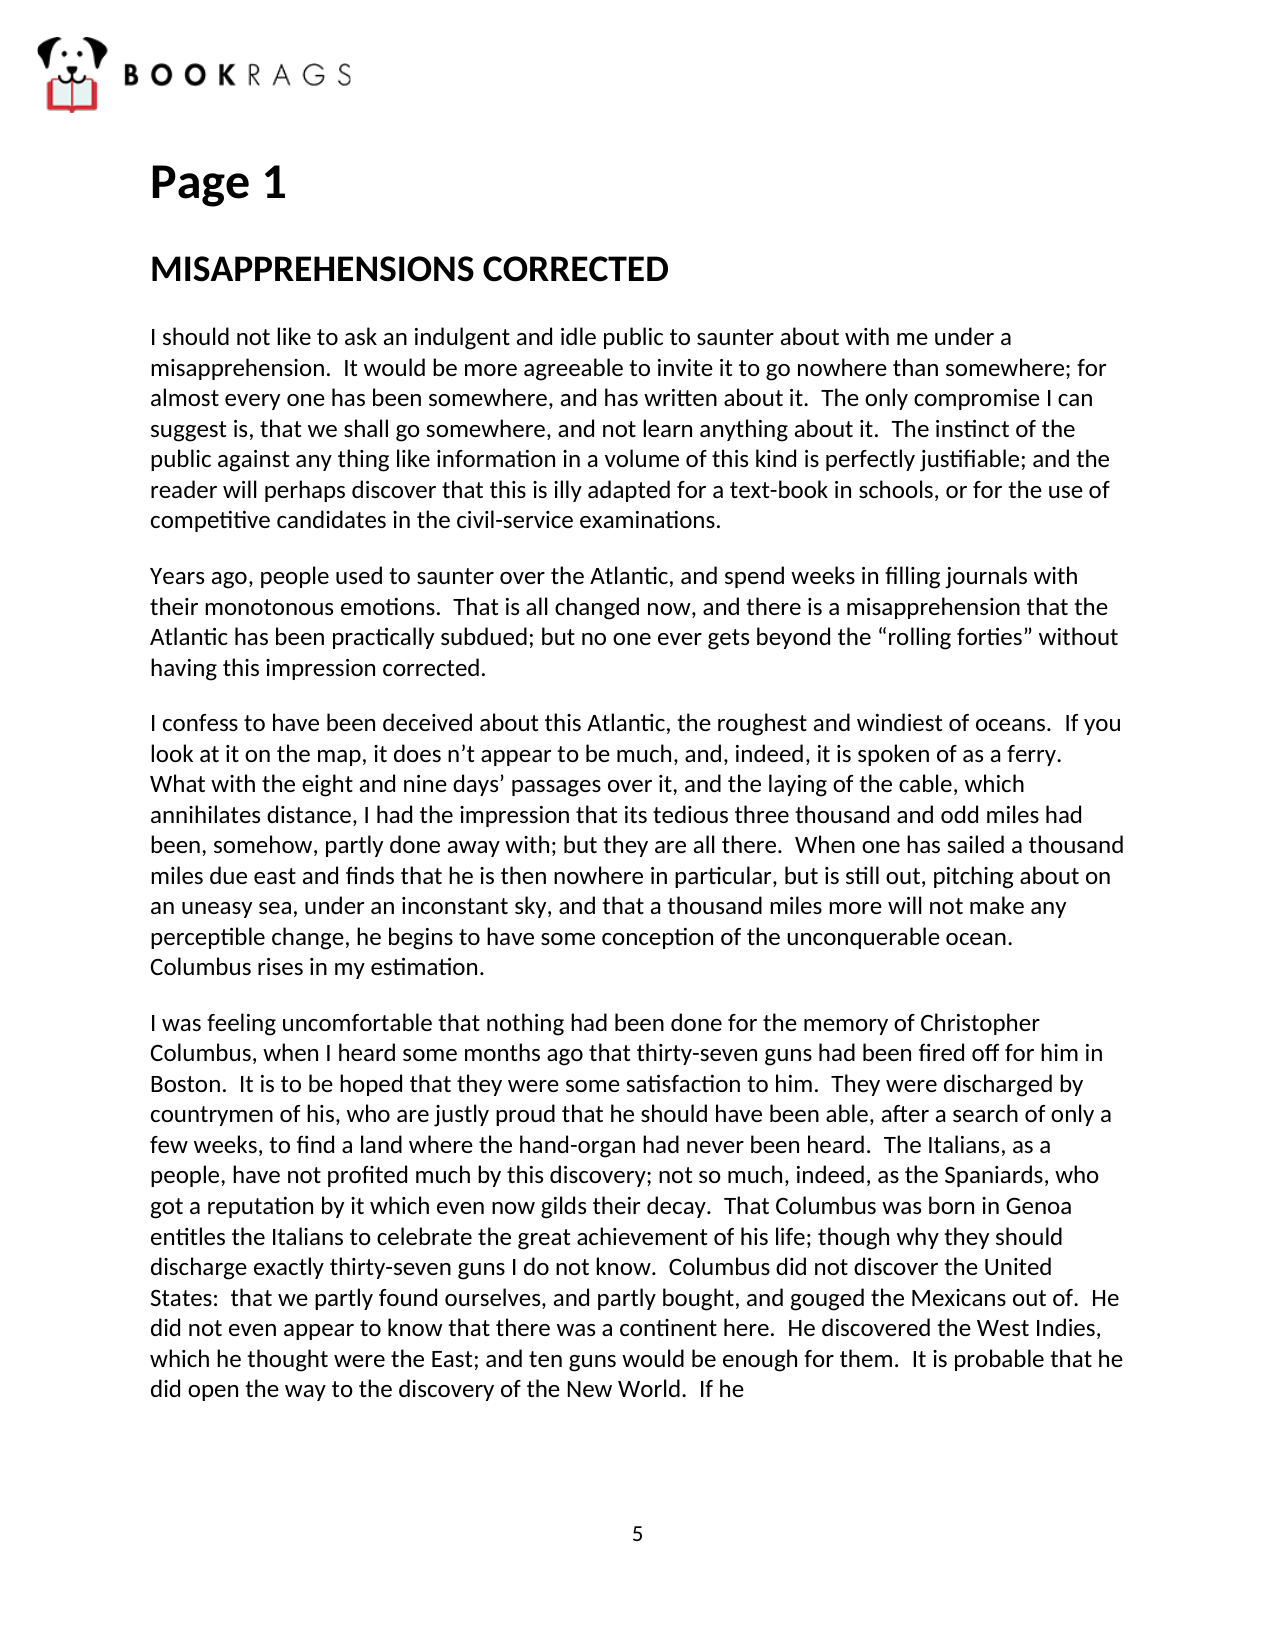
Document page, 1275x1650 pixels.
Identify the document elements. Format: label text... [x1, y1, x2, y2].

text Years ago, people used to saunter over the Atlantic, and spend weeks in filling journals with their monotonous emotions. That is all changed now, and there is a misapprehension that the Atlantic has been practically subdued; but no one ever gets beyond the “rolling forties” without having this impression corrected. [150, 560, 1125, 682]
text I should not like to ask an indulgent and idle public to saunter about with me under a misapprehension. It would be more agreeable to invite it to go nowhere than somewhere; for almost every one has been somewhere, and has written about it. The only compromise I can suggest is, that we shall go somewhere, and not learn anything about it. The instinct of the public against any thing like information in a volume of this kind is perfectly justifiable; and the reader will perhaps discover that this is illy adapted for a text-book in schools, or for the use of competitive candidates in the civil-service examinations. [150, 322, 1125, 535]
picture [37, 37, 351, 113]
text Page 1 [150, 150, 1125, 211]
text I was feeling uncomfortable that nothing had been done for the memory of Christopher Columbus, when I heard some months ago that thirty-seven guns had been fired off for him in Boston. It is to be hoped that they were some satisfaction to him. They were discharged by countrymen of his, who are justly proud that he should have been able, after a search of only a few weeks, to find a land where the hand-organ had never been heard. The Italians, as a people, have not profited much by this discovery; not so much, indeed, as the Spaniards, who got a reputation by it which even now gilds their decay. That Columbus was born in Genoa entitles the Italians to celebrate the great achievement of his life; though why they should discharge exactly thirty-seven guns I do not know. Columbus did not discover the United States: that we partly found ourselves, and partly bought, and gouged the Mexicans out of. He did not even appear to know that there was a continent here. He discovered the West Indies, which he thought were the East; and ten guns would be enough for them. It is probable that he did open the way to the discovery of the New World. If he [150, 1007, 1125, 1404]
text I confess to have been deceived about this Atlantic, the roughest and windiest of oceans. If you look at it on the map, it does n’t appear to be much, and, indeed, it is spoken of as a ferry. What with the eight and nine days’ passages over it, and the laying of the cable, which annihilates distance, I had the impression that its tedious three thousand and odd miles had been, somehow, partly done away with; but they are all there. When one has sailed a thousand miles due east and finds that he is then nowhere in particular, but is still out, pitching about on an uneasy sea, under an inconstant sky, and that a thousand miles more will not make any perceptible change, he begins to have some conception of the unconquerable ocean. Columbus rises in my estimation. [150, 707, 1125, 982]
text MISAPPREHENSIONS CORRECTED [150, 244, 1125, 290]
